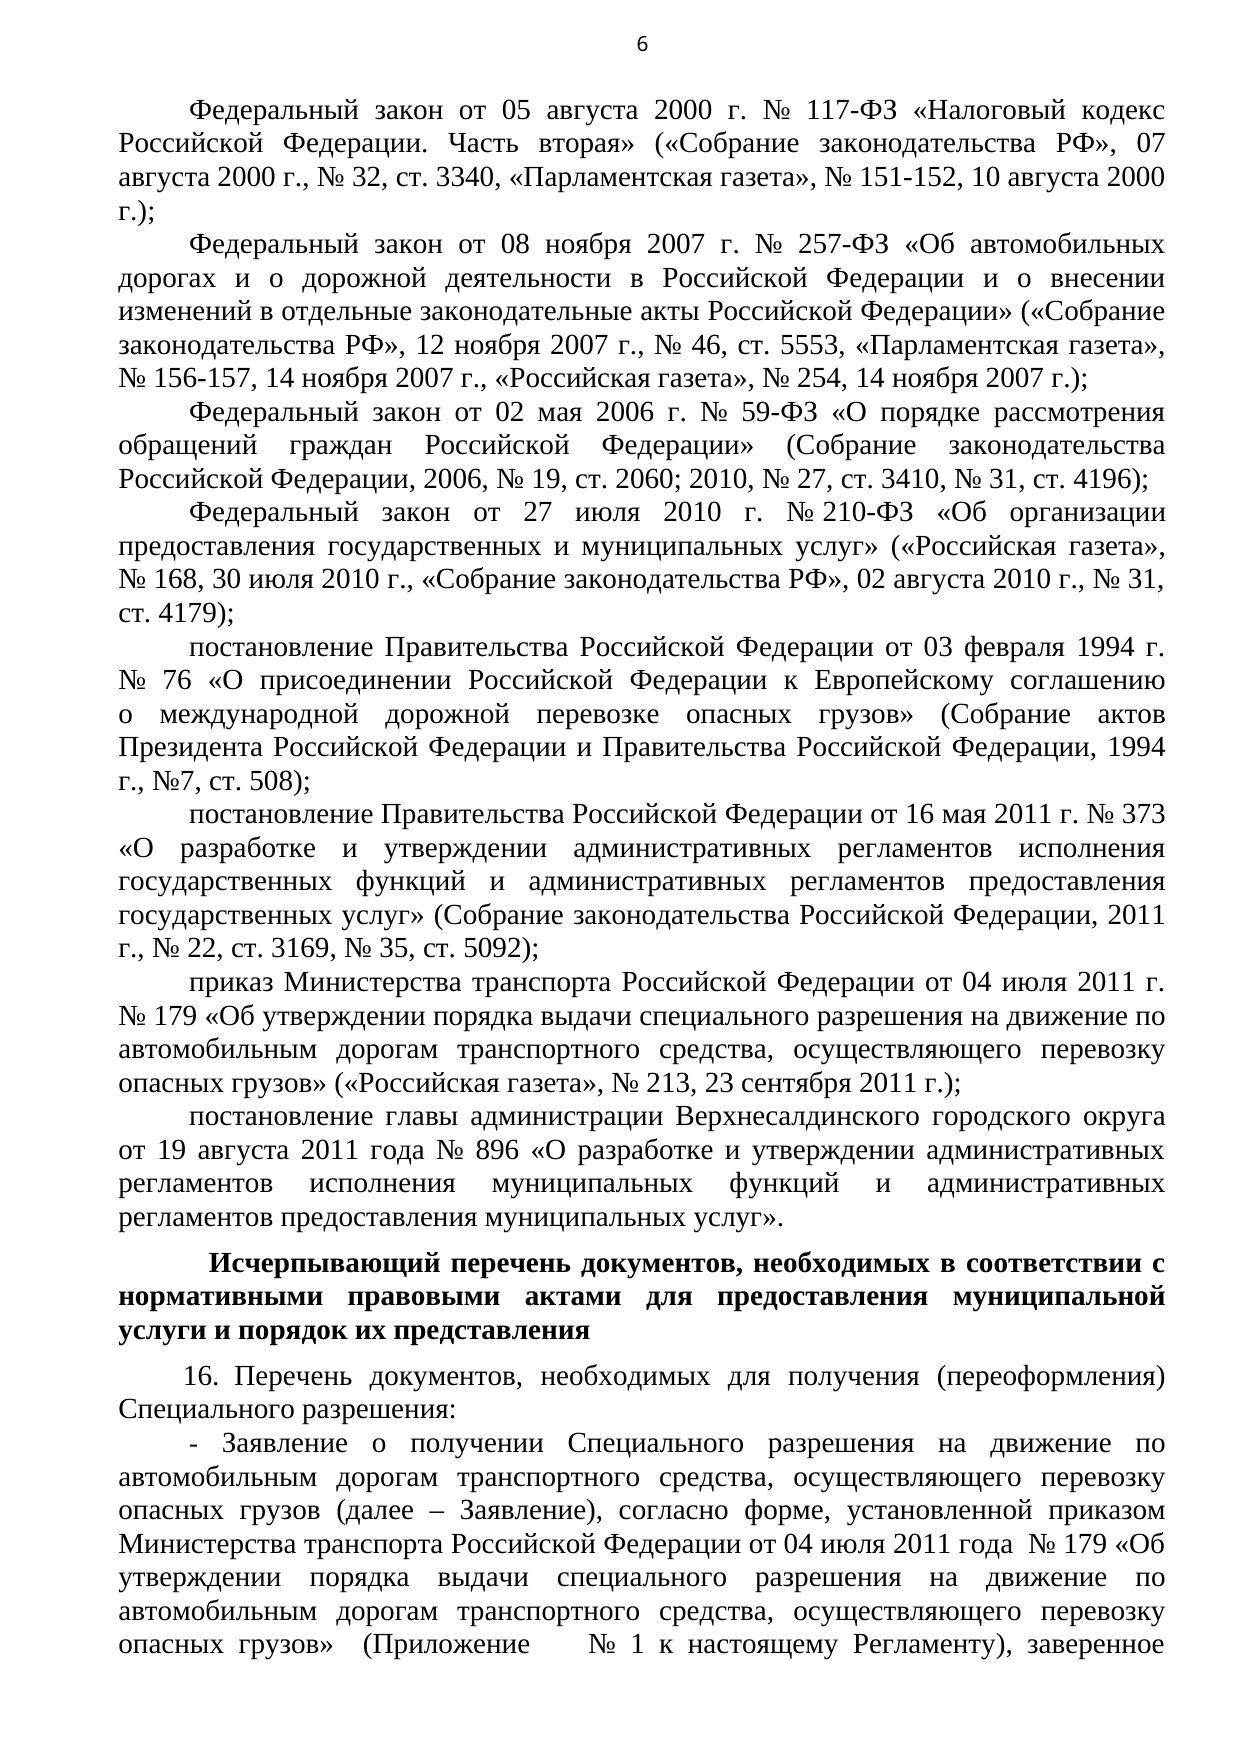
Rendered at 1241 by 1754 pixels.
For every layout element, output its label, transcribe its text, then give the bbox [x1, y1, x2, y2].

text Федеральный закон от 02 мая 2006 г. № 59-ФЗ «О порядке рассмотрения обращений граждан Российской Федерации» (Собрание законодательства Российской Федерации, 2006, № 19, ст. 2060; 2010, № 27, ст. 3410, № 31, ст. 4196); [118, 394, 1166, 494]
text постановление Правительства Российской Федерации от 03 февраля 1994 г. № 76 «О присоединении Российской Федерации к Европейскому соглашению о международной дорожной перевозке опасных грузов» (Собрание актов Президента Российской Федерации и Правительства Российской Федерации, 1994 г., №7, ст. 508); [118, 629, 1166, 796]
list Перечень документов, необходимых для получения (переоформления) Специального разрешения: [118, 1358, 1166, 1425]
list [118, 1425, 1166, 1660]
text постановление Правительства Российской Федерации от 16 мая 2011 г. № 373 «О разработке и утверждении административных регламентов исполнения государственных функций и административных регламентов предоставления государственных услуг» (Собрание законодательства Российской Федерации, 2011 г., № 22, ст. 3169, № 35, ст. 5092); [118, 796, 1166, 964]
text Федеральный закон от 05 августа 2000 г. № 117-ФЗ «Налоговый кодекс Российской Федерации. Часть вторая» («Собрание законодательства РФ», 07 августа 2000 г., № 32, ст. 3340, «Парламентская газета», № 151-152, 10 августа 2000 г.); [118, 92, 1166, 226]
text Исчерпывающий перечень документов, необходимых в соответствии с нормативными правовыми актами для предоставления муниципальной услуги и порядок их представления [118, 1245, 1166, 1346]
text Федеральный закон от 08 ноября 2007 г. № 257-ФЗ «Об автомобильных дорогах и о дорожной деятельности в Российской Федерации и о внесении изменений в отдельные законодательные акты Российской Федерации» («Собрание законодательства РФ», 12 ноября 2007 г., № 46, ст. 5553, «Парламентская газета», № 156-157, 14 ноября 2007 г., «Российская газета», № 254, 14 ноября 2007 г.); [118, 226, 1166, 394]
text приказ Министерства транспорта Российской Федерации от 04 июля 2011 г. № 179 «Об утверждении порядка выдачи специального разрешения на движение по автомобильным дорогам транспортного средства, осуществляющего перевозку опасных грузов» («Российская газета», № 213, 23 сентября 2011 г.); [118, 964, 1166, 1098]
text Федеральный закон от 27 июля 2010 г. № 210-ФЗ «Об организации предоставления государственных и муниципальных услуг» («Российская газета», № 168, 30 июля 2010 г., «Собрание законодательства РФ», 02 августа 2010 г., № 31, ст. 4179); [118, 494, 1166, 629]
text постановление главы администрации Верхнесалдинского городского округа от 19 августа 2011 года № 896 «О разработке и утверждении административных регламентов исполнения муниципальных функций и административных регламентов предоставления муниципальных услуг». [118, 1098, 1166, 1232]
